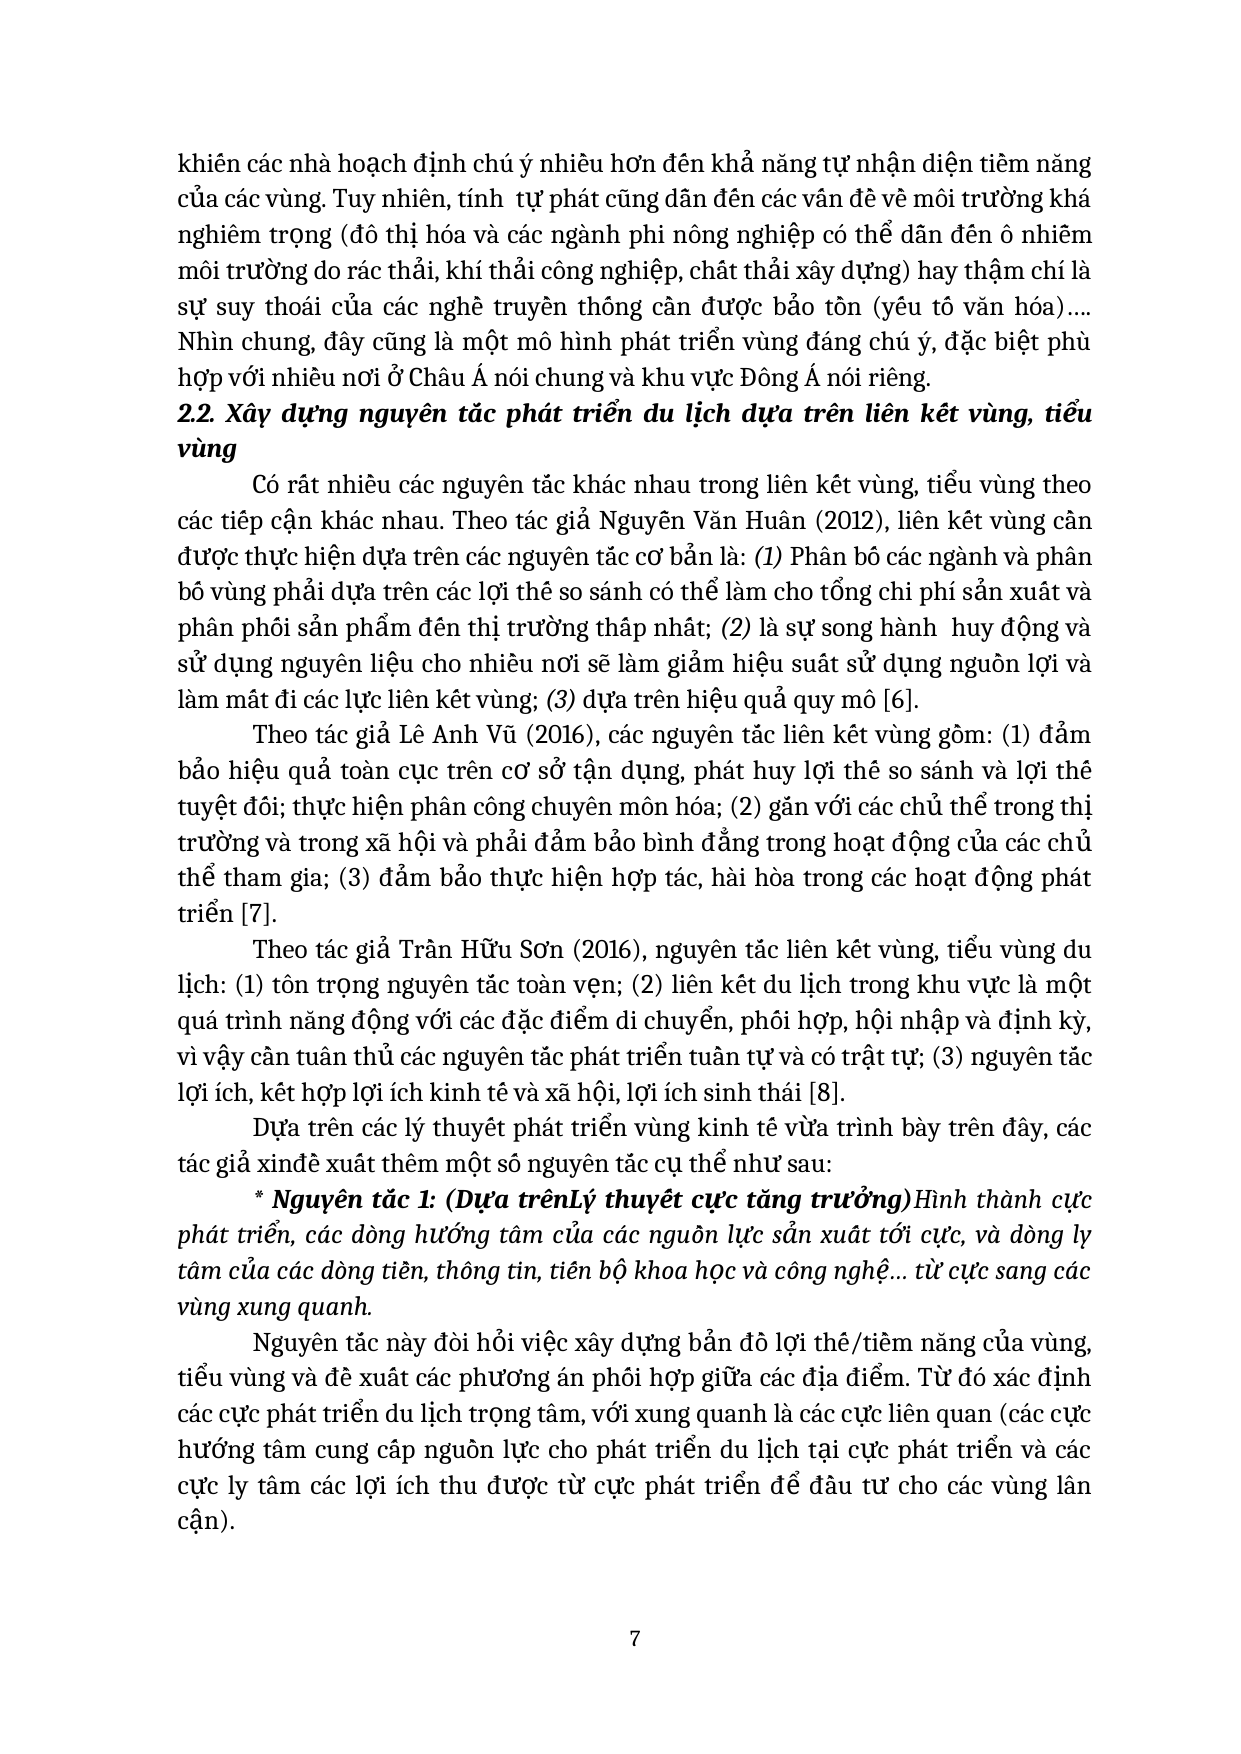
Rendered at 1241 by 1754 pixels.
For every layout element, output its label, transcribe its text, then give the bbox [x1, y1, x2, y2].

text 2.2. Xây dựng nguyên tắc phát triển du lịch dựa trên liên kết vùng, tiểu vùng [177, 398, 1092, 465]
text * Nguyên tắc 1: (Dựa trênLý thuyết cực tăng trưởng)Hình thành cực phát triển, các dòng hướng tâm của các nguồn lực sản xuất tới cực, và dòng ly tâm của các dòng tiền, thông tin, tiến bộ khoa học và công nghệ… từ cực sang các vùng xung quanh. [177, 1184, 1092, 1322]
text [177, 148, 1092, 393]
text Dựa trên các lý thuyết phát triển vùng kinh tế vừa trình bày trên đây, các tác giả xinđề xuất thêm một số nguyên tắc cụ thể như sau: [177, 1112, 1092, 1179]
text Có rất nhiều các nguyên tắc khác nhau trong liên kết vùng, tiểu vùng theo các tiếp cận khác nhau. Theo tác giả Nguyễn Văn Huân (2012), liên kết vùng cần được thực hiện dựa trên các nguyên tắc cơ bản là: (1) Phân bố các ngành và phân bố vùng phải dựa trên các lợi thế so sánh có thể làm cho tổng chi phí sản xuất và phân phối sản phẩm đến thị trường thấp nhất; (2) là sự song hành huy động và sử dụng nguyên liệu cho nhiều nơi sẽ làm giảm hiệu suất sử dụng nguồn lợi và làm mất đi các lực liên kết vùng; (3) dựa trên hiệu quả quy mô [6]. [177, 469, 1092, 715]
text Nguyên tắc này đòi hỏi việc xây dựng bản đồ lợi thế/tiềm năng của vùng, tiểu vùng và đề xuất các phương án phối hợp giữa các địa điểm. Từ đó xác định các cực phát triển du lịch trọng tâm, với xung quanh là các cực liên quan (các cực hướng tâm cung cấp nguồn lực cho phát triển du lịch tại cực phát triển và các cực ly tâm các lợi ích thu được từ cực phát triển để đầu tư cho các vùng lân cận). [177, 1327, 1092, 1537]
text Theo tác giả Lê Anh Vũ (2016), các nguyên tắc liên kết vùng gồm: (1) đảm bảo hiệu quả toàn cục trên cơ sở tận dụng, phát huy lợi thế so sánh và lợi thế tuyệt đối; thực hiện phân công chuyên môn hóa; (2) gắn với các chủ thể trong thị trường và trong xã hội và phải đảm bảo bình đẳng trong hoạt động của các chủ thể tham gia; (3) đảm bảo thực hiện hợp tác, hài hòa trong các hoạt động phát triển [7]. [177, 719, 1092, 929]
text Theo tác giả Trần Hữu Sơn (2016), nguyên tắc liên kết vùng, tiểu vùng du lịch: (1) tôn trọng nguyên tắc toàn vẹn; (2) liên kết du lịch trong khu vực là một quá trình năng động với các đặc điểm di chuyển, phối hợp, hội nhập và định kỳ, vì vậy cần tuân thủ các nguyên tắc phát triển tuần tự và có trật tự; (3) nguyên tắc lợi ích, kết hợp lợi ích kinh tế và xã hội, lợi ích sinh thái [8]. [177, 934, 1092, 1108]
